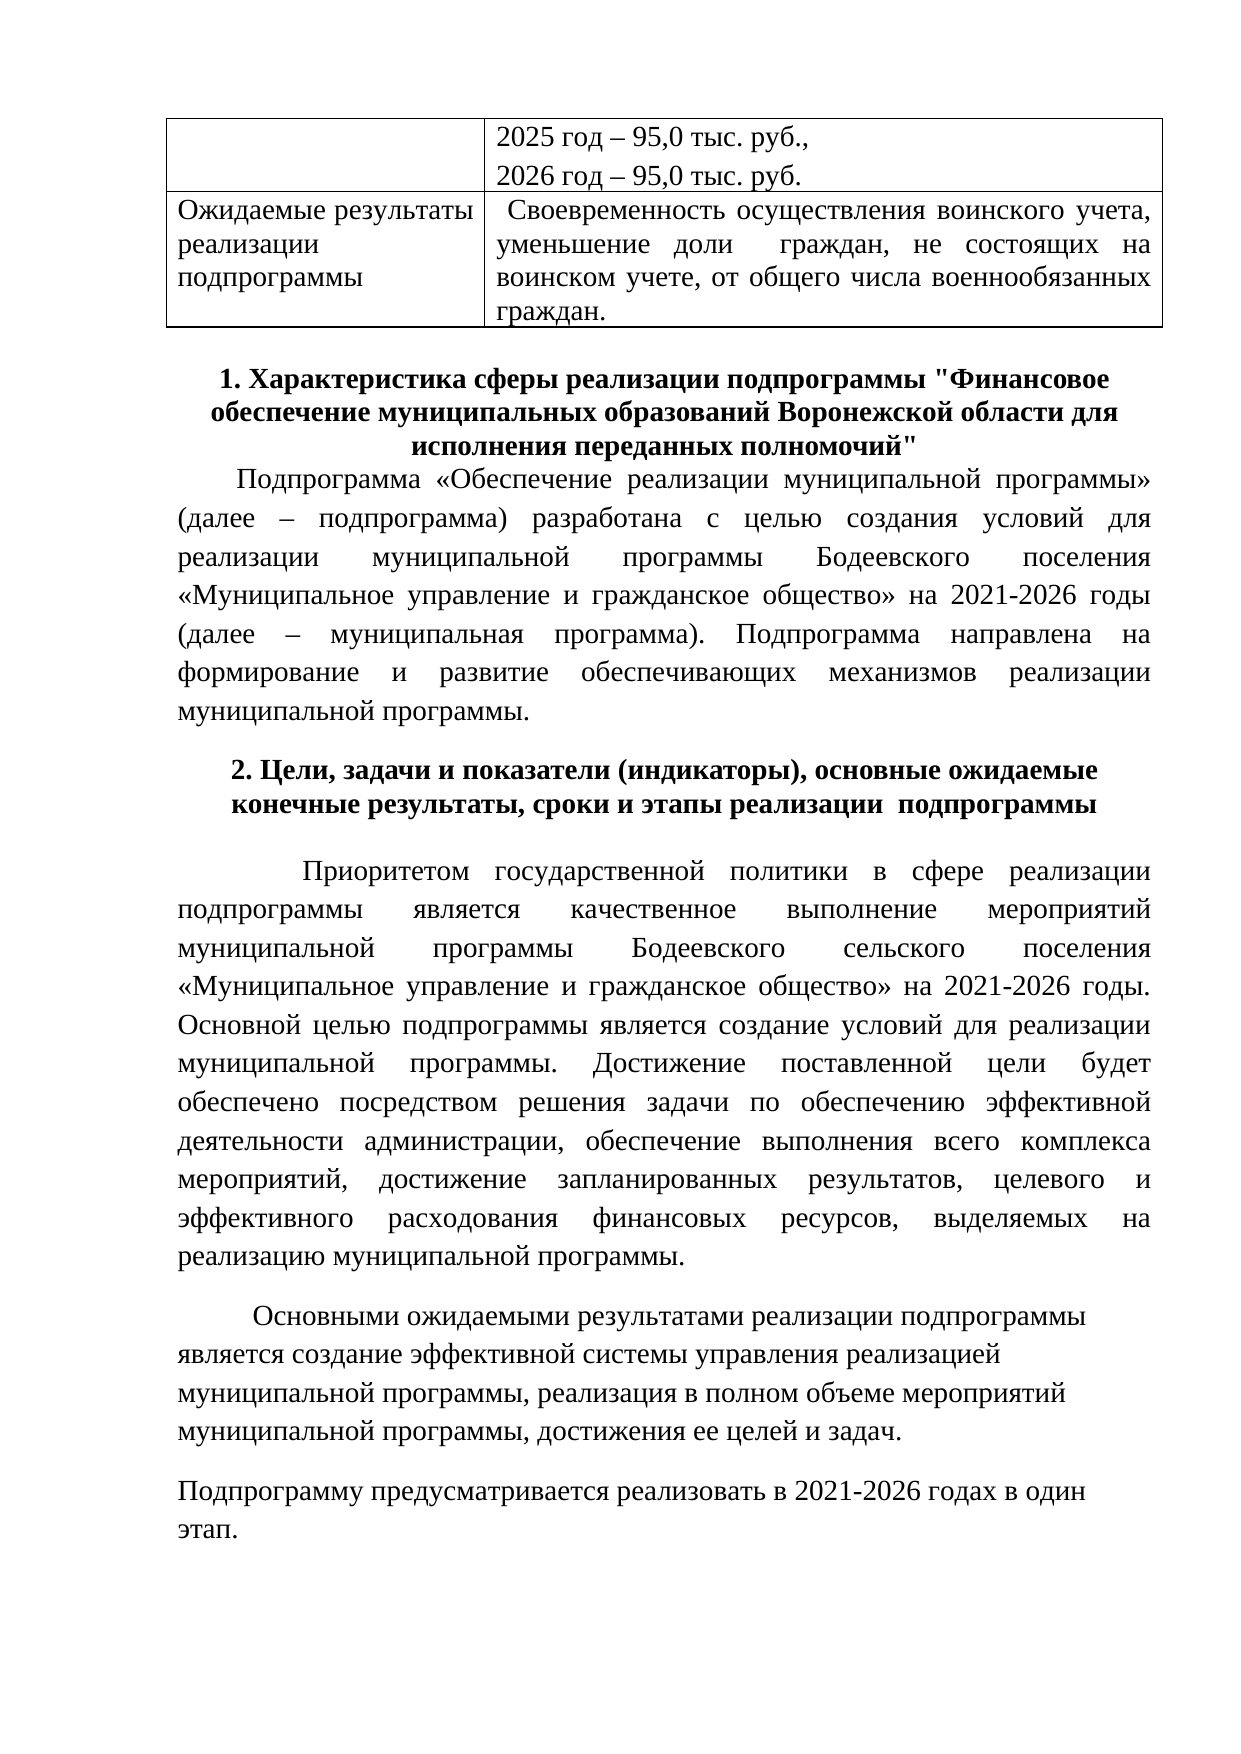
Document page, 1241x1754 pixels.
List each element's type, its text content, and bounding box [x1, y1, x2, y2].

table_cell Своевременность осуществления воинского учета, уменьшение доли граждан, не состоящих на воинском учете, от общего числа военнообязанных граждан. [485, 192, 1162, 326]
text Приоритетом государственной политики в сфере реализации подпрограммы является качественное выполнение мероприятий муниципальной программы Бодеевского сельского поселения «Муниципальное управление и гражданское общество» на 2021-2026 годы. Основной целью подпрограммы является создание условий для реализации муниципальной программы. Достижение поставленной цели будет обеспечено посредством решения задачи по обеспечению эффективной деятельности администрации, обеспечение выполнения всего комплекса мероприятий, достижение запланированных результатов, целевого и эффективного расходования финансовых ресурсов, выделяемых на реализацию муниципальной программы. [177, 853, 1152, 1272]
text 1. Характеристика сферы реализации подпрограммы "Финансовое обеспечение муниципальных образований Воронежской области для исполнения переданных полномочий" [177, 361, 1152, 462]
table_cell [167, 119, 484, 191]
text Основными ожидаемыми результатами реализации подпрограммы является создание эффективной системы управления реализацией муниципальной программы, реализация в полном объеме мероприятий муниципальной программы, достижения ее целей и задач. [177, 1298, 1152, 1447]
text Подпрограмма «Обеспечение реализации муниципальной программы» (далее – подпрограмма) разработана с целью создания условий для реализации муниципальной программы Бодеевского поселения «Муниципальное управление и гражданское общество» на 2021-2026 годы (далее – муниципальная программа). Подпрограмма направлена на формирование и развитие обеспечивающих механизмов реализации муниципальной программы. [177, 462, 1152, 726]
text 2. Цели, задачи и показатели (индикаторы), основные ожидаемые конечные результаты, сроки и этапы реализации подпрограммы [177, 752, 1152, 819]
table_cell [485, 119, 1162, 191]
table_cell Ожидаемые результаты реализации подпрограммы [167, 192, 484, 326]
text Подпрограмму предусматривается реализовать в 2021-2026 годах в один этап. [177, 1473, 1152, 1545]
